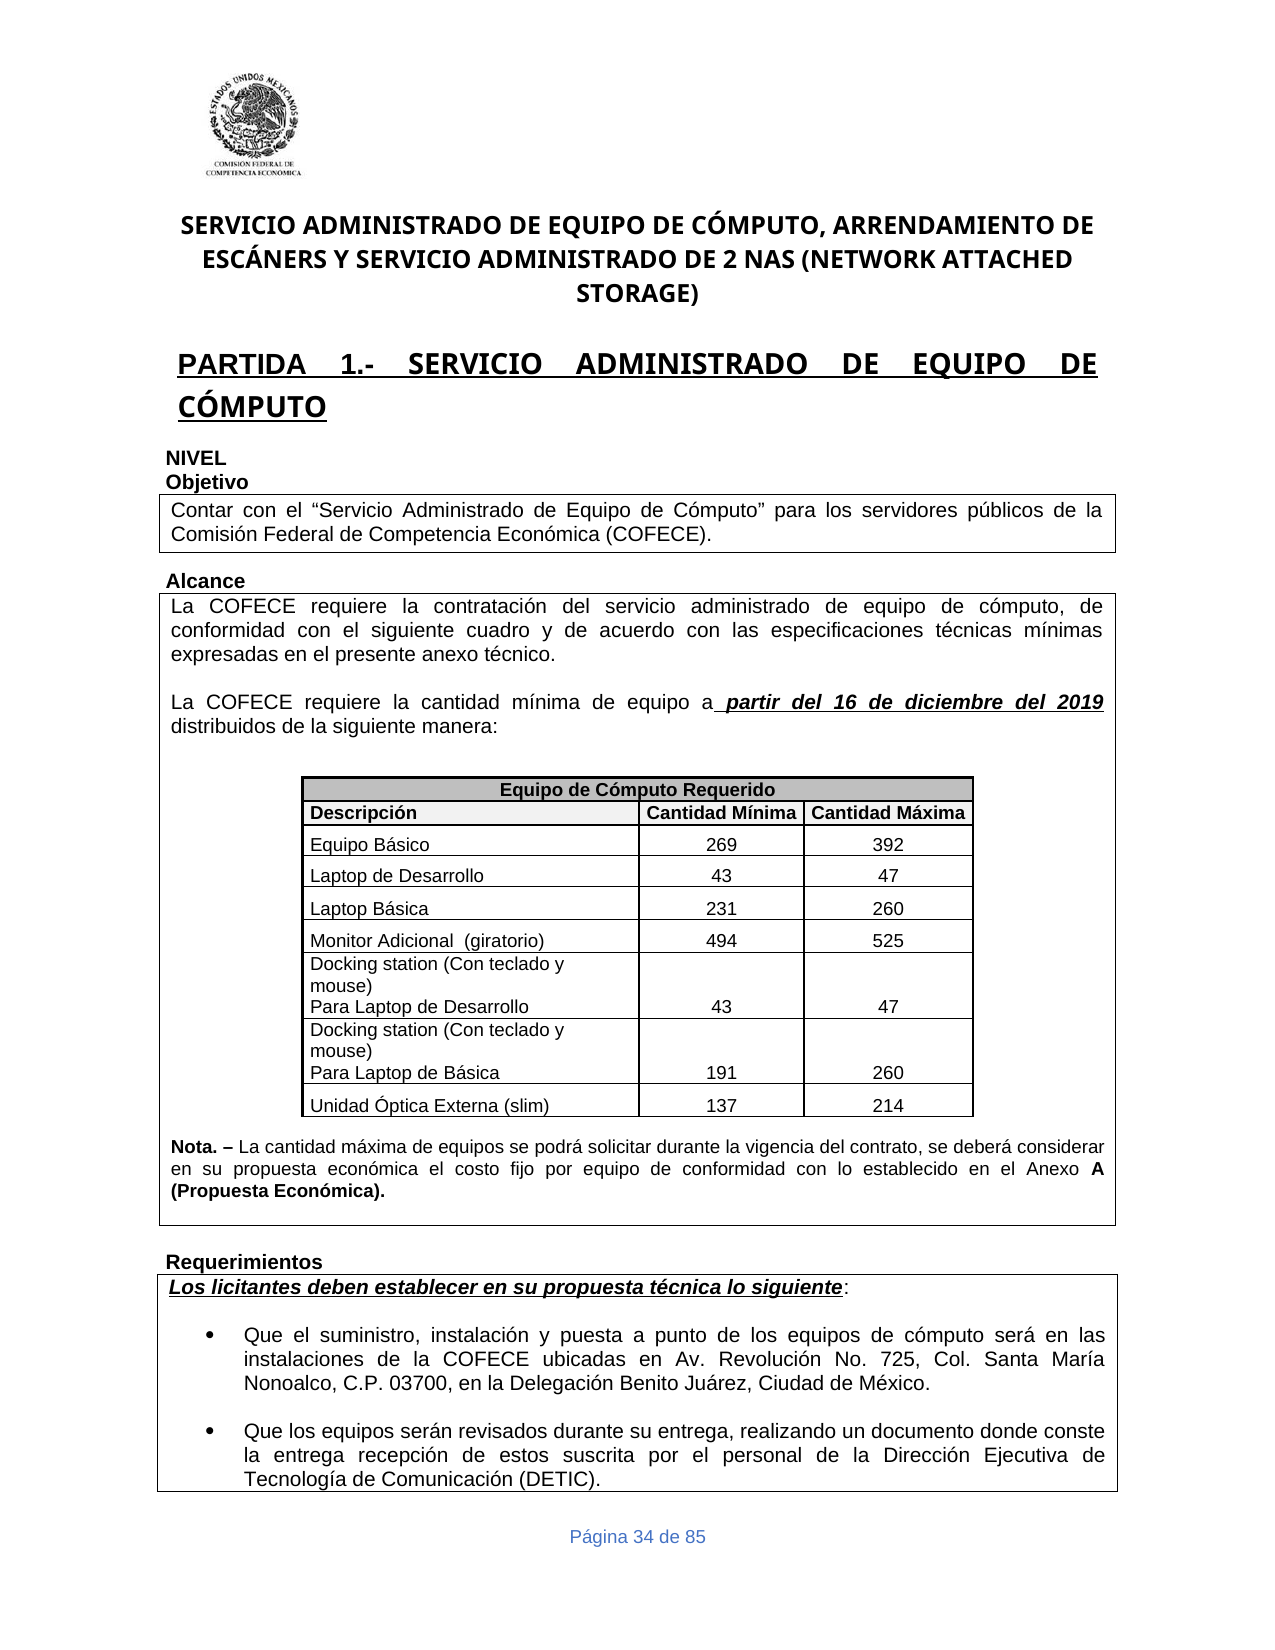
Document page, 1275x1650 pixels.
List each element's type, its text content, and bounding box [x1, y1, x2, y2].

text Objetivo [165, 470, 1098, 494]
text SERVICIO ADMINISTRADO DE EQUIPO DE CÓMPUTO, ARRENDAMIENTO DE ESCÁNERS Y SERVICIO ADMINISTRADO DE 2 NAS (NETWORK ATTACHED STORAGE) [177, 207, 1098, 309]
text Alcance [165, 569, 1098, 593]
text Requerimientos [165, 1250, 1098, 1274]
table_header La COFECE requiere la contratación del servicio administrado de equipo de cómputo, de conformidad con el siguiente cuadro y de acuerdo con las especificaciones técnicas mínimas expresadas en el presente anexo técnico. La COFECE requiere la cantidad mínima de equipo a partir del 16 de diciembre del 2019 distribuidos de la siguiente manera: Nota. – La cantidad máxima de equipos se podrá solicitar durante la vigencia del contrato, se deberá considerar en su propuesta económica el costo fijo por equipo de conformidad con lo establecido en el Anexo A (Propuesta Económica). [160, 594, 1115, 1225]
picture [188, 73, 322, 179]
table_header Contar con el “Servicio Administrado de Equipo de Cómputo” para los servidores públicos de la Comisión Federal de Competencia Económica (COFECE). [160, 495, 1115, 552]
text NIVEL [165, 446, 1098, 470]
text PARTIDA 1.- SERVICIO ADMINISTRADO DE EQUIPO DE CÓMPUTO [177, 378, 1098, 426]
text PARTIDA 1.- SERVICIO ADMINISTRADO DE EQUIPO DE CÓMPUTO [177, 344, 1098, 376]
